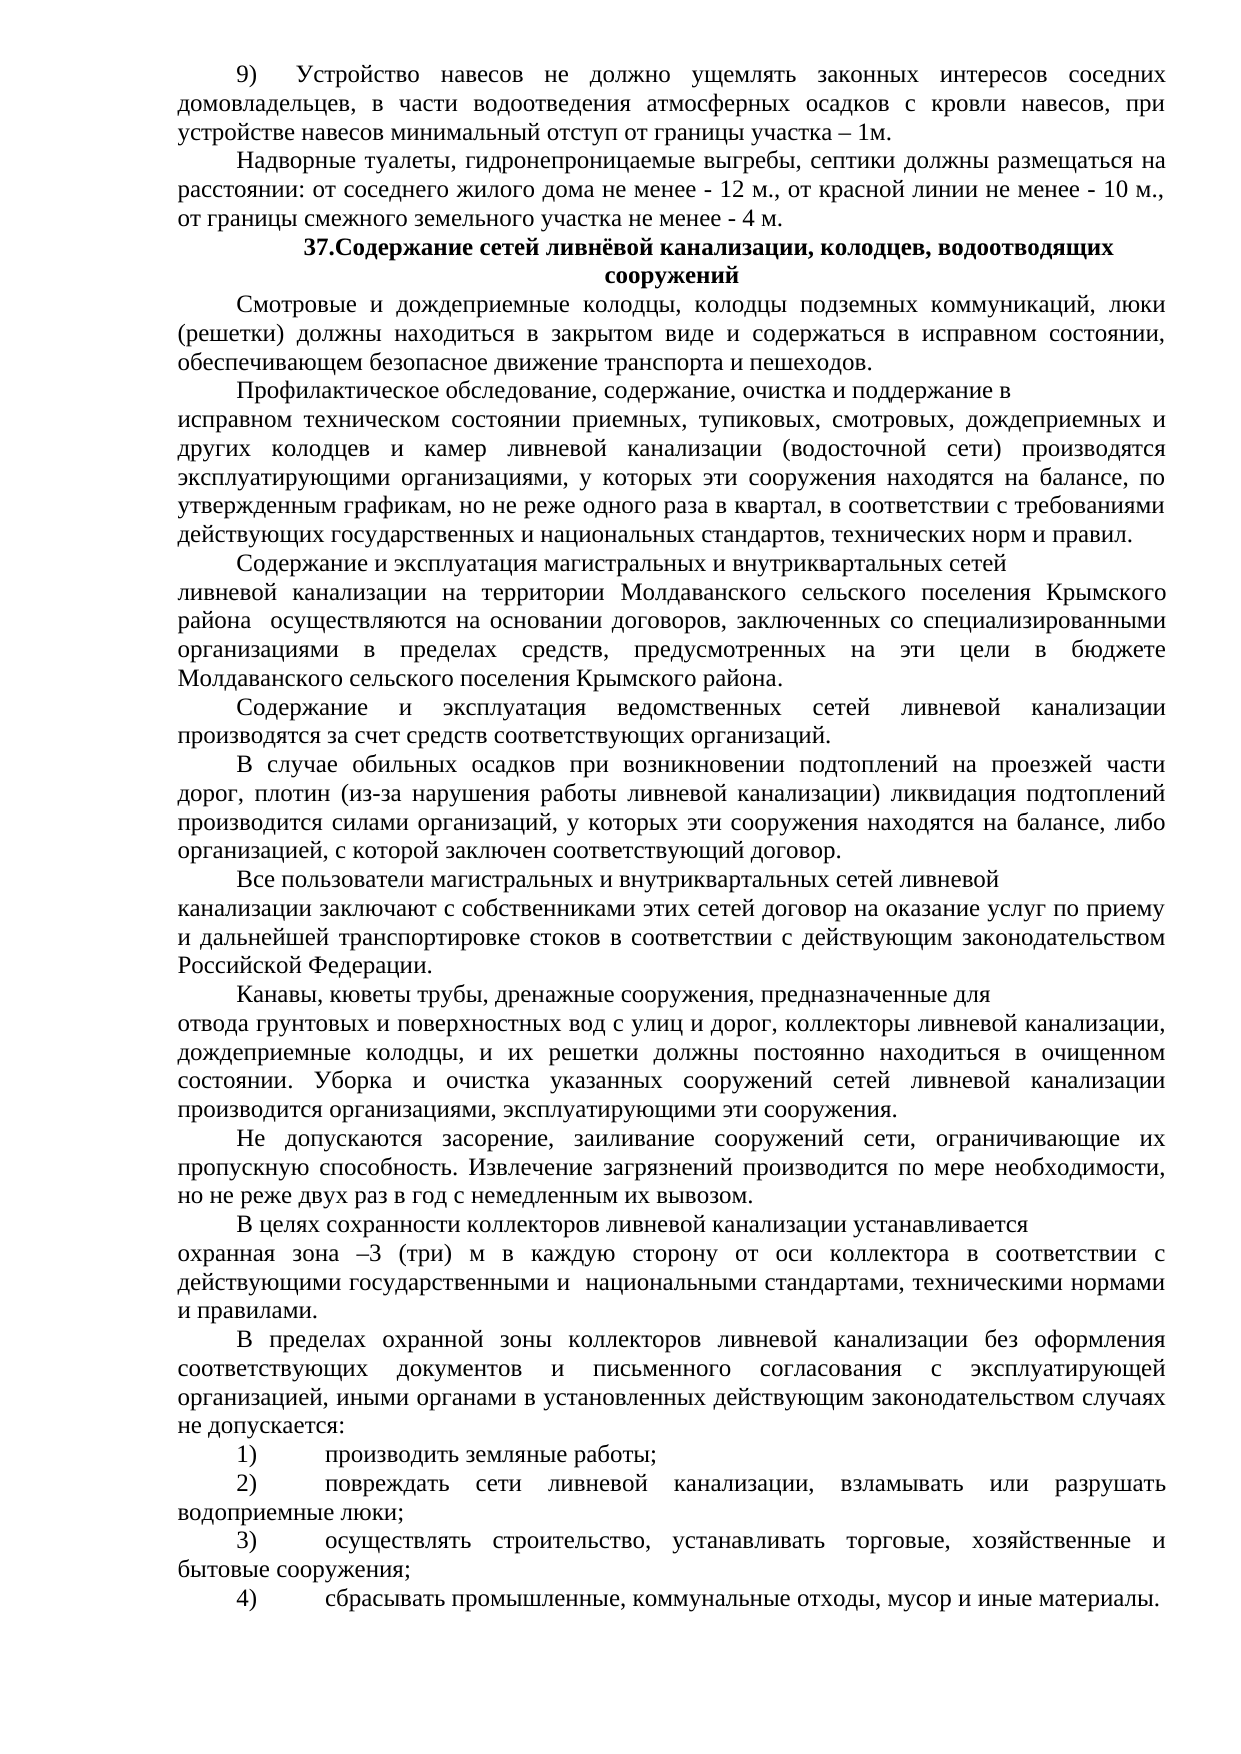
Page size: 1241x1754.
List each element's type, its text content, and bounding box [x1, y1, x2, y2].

text Надворные туалеты, гидронепроницаемые выгребы, септики должны размещаться на расстоянии: от соседнего жилого дома не менее - 12 м., от красной линии не менее - 10 м., от границы смежного земельного участка не менее - 4 м. [177, 145, 1167, 232]
list Устройство навесов не должно ущемлять законных интересов соседних домовладельцев, в части водоотведения атмосферных осадков с кровли навесов, при устройстве навесов минимальный отступ от границы участка – 1м. [177, 59, 1167, 145]
text В случае обильных осадков при возникновении подтоплений на проезжей части дорог, плотин (из-за нарушения работы ливневой канализации) ликвидация подтоплений производится силами организаций, у которых эти сооружения находятся на балансе, либо организацией, с которой заключен соответствующий договор. [177, 749, 1167, 864]
list осуществлять строительство, устанавливать торговые, хозяйственные и бытовые сооружения; [177, 1525, 1167, 1583]
list повреждать сети ливневой канализации, взламывать или разрушать водоприемные люки; [177, 1468, 1167, 1525]
text Канавы, кюветы трубы, дренажные сооружения, предназначенные для [236, 979, 1167, 1008]
text охранная зона –3 (три) м в каждую сторону от оси коллектора в соответствии с действующими государственными и национальными стандартами, техническими нормами и правилами. [177, 1238, 1167, 1324]
text канализации заключают с собственниками этих сетей договор на оказание услуг по приему и дальнейшей транспортировке стоков в соответствии с действующим законодательством Российской Федерации. [177, 893, 1167, 979]
text Содержание и эксплуатация магистральных и внутриквартальных сетей [236, 548, 1167, 577]
list сбрасывать промышленные, коммунальные отходы, мусор и иные материалы. [177, 1583, 1167, 1612]
text 37.Содержание сетей ливнёвой канализации, колодцев, водоотводящих сооружений [177, 232, 1167, 289]
text ливневой канализации на территории Молдаванского сельского поселения Крымского района осуществляются на основании договоров, заключенных со специализированными организациями в пределах средств, предусмотренных на эти цели в бюджете Молдаванского сельского поселения Крымского района. [177, 577, 1167, 692]
text В целях сохранности коллекторов ливневой канализации устанавливается [236, 1209, 1167, 1238]
text Не допускаются засорение, заиливание сооружений сети, ограничивающие их пропускную способность. Извлечение загрязнений производится по мере необходимости, но не реже двух раз в год с немедленным их вывозом. [177, 1123, 1167, 1209]
text Профилактическое обследование, содержание, очистка и поддержание в [177, 375, 1167, 404]
text Смотровые и дождеприемные колодцы, колодцы подземных коммуникаций, люки (решетки) должны находиться в закрытом виде и содержаться в исправном состоянии, обеспечивающем безопасное движение транспорта и пешеходов. [177, 289, 1167, 375]
text исправном техническом состоянии приемных, тупиковых, смотровых, дождеприемных и других колодцев и камер ливневой канализации (водосточной сети) производятся эксплуатирующими организациями, у которых эти сооружения находятся на балансе, по утвержденным графикам, но не реже одного раза в квартал, в соответствии с требованиями действующих государственных и национальных стандартов, технических норм и правил. [177, 404, 1167, 548]
text В пределах охранной зоны коллекторов ливневой канализации без оформления соответствующих документов и письменного согласования с эксплуатирующей организацией, иными органами в установленных действующим законодательством случаях не допускается: [177, 1324, 1167, 1439]
text отвода грунтовых и поверхностных вод с улиц и дорог, коллекторы ливневой канализации, дождеприемные колодцы, и их решетки должны постоянно находиться в очищенном состоянии. Уборка и очистка указанных сооружений сетей ливневой канализации производится организациями, эксплуатирующими эти сооружения. [177, 1008, 1167, 1123]
list производить земляные работы; [177, 1439, 1167, 1468]
text Содержание и эксплуатация ведомственных сетей ливневой канализации производятся за счет средств соответствующих организаций. [177, 692, 1167, 749]
text Все пользователи магистральных и внутриквартальных сетей ливневой [236, 864, 1167, 893]
